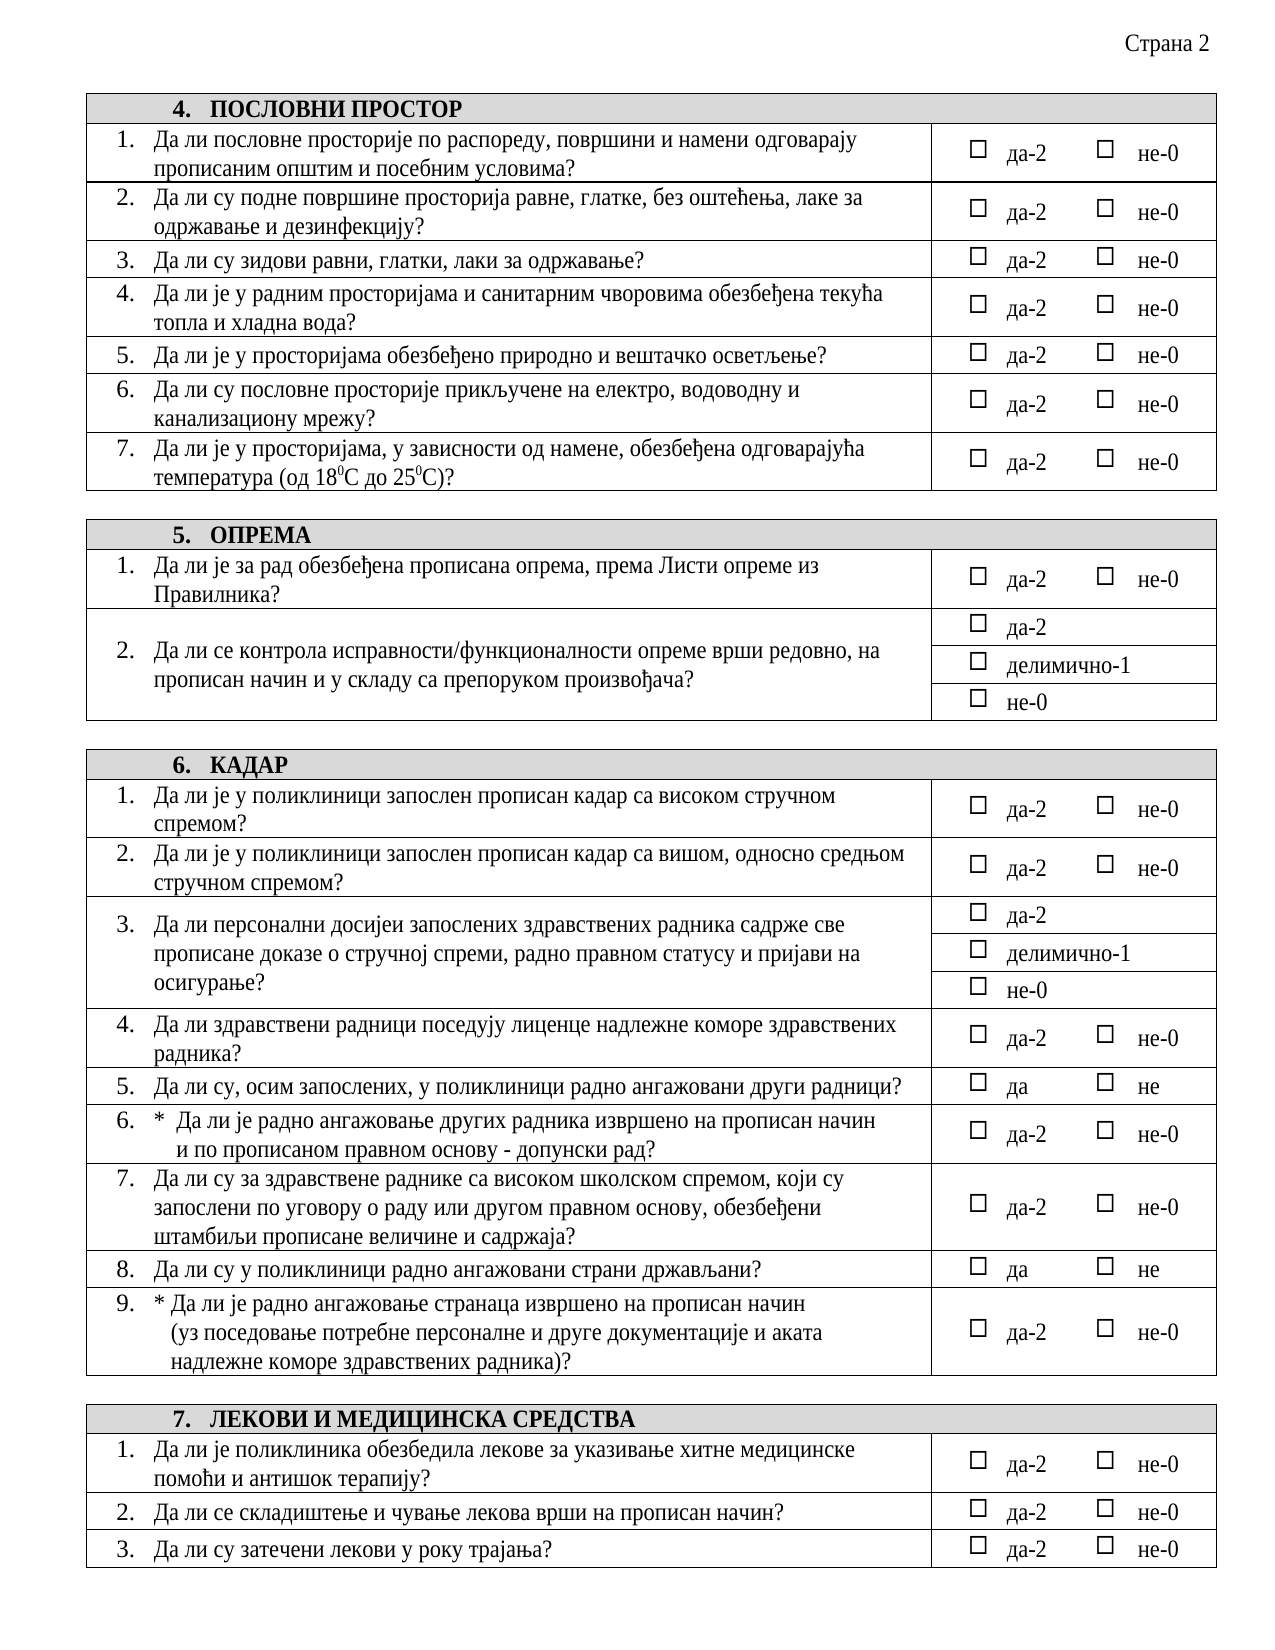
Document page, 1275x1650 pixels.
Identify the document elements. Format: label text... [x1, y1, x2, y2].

table_cell Да ли су подне површине просторија равне, глатке, без оштећења, лаке за одржавање и дезинфекцију? [87, 183, 931, 240]
table_cell да-2 [995, 374, 1084, 432]
table_cell да-2 [995, 1493, 1084, 1529]
table_cell [932, 684, 957, 720]
table_cell [957, 1164, 995, 1250]
table_cell [932, 1105, 957, 1162]
table_cell не-0 [1126, 1493, 1216, 1529]
table_cell [957, 1288, 995, 1374]
table_cell [1084, 374, 1126, 432]
table_cell да [995, 1251, 1084, 1287]
table_cell не-0 [1126, 337, 1216, 373]
table_cell [932, 1434, 957, 1492]
table_cell [957, 183, 995, 240]
table_cell не [1126, 1251, 1216, 1287]
table_cell не-0 [1126, 124, 1216, 181]
table_cell Да ли је поликлиника обезбедила лекове за указивање хитне медицинске помоћи и антишок терапију? [87, 1434, 931, 1492]
table_cell [1084, 183, 1126, 240]
table_header Кадар [87, 750, 1216, 779]
table_cell Да ли је у поликлиници запослен прописан кадар са високом стручном спремом? [87, 780, 931, 837]
table_cell да-2 [995, 241, 1084, 277]
table_cell делимично-1 [995, 934, 1216, 971]
table_cell [1084, 1164, 1126, 1250]
table_cell [957, 337, 995, 373]
table_cell [932, 183, 957, 240]
table_cell [957, 1009, 995, 1067]
table_cell [932, 934, 957, 971]
table_cell [1084, 433, 1126, 490]
table_cell [1084, 1009, 1126, 1067]
table_cell [932, 1288, 957, 1374]
table_cell Да ли су затечени лекови у року трајања? [87, 1530, 931, 1567]
table_cell [1084, 780, 1126, 837]
table_cell * Да ли је радно ангажовање других радника извршено на прописан начин и по прописаном правном основу - допунски рад? [87, 1105, 931, 1162]
table_cell да-2 [995, 278, 1084, 336]
table_cell да [995, 1068, 1084, 1104]
table_cell да-2 [995, 124, 1084, 181]
table_cell [1084, 1288, 1126, 1374]
table_cell [932, 1251, 957, 1287]
table_cell [957, 897, 995, 933]
table_cell [957, 972, 995, 1008]
table_cell [932, 1068, 957, 1104]
table_cell Да ли пословне просторије по распореду, површини и намени одговарају прописаним општим и посебним условима? [87, 124, 931, 181]
table_cell не [1126, 1068, 1216, 1104]
table_cell [1084, 1068, 1126, 1104]
table_cell [932, 609, 957, 645]
table_cell Да ли су у поликлиници радно ангажовани страни држављани? [87, 1251, 931, 1287]
table_cell да-2 [995, 1009, 1084, 1067]
table_cell Да ли је у радним просторијама и санитарним чворовима обезбеђена текућа топла и хладна вода? [87, 278, 931, 336]
table_cell [932, 433, 957, 490]
table_cell [932, 241, 957, 277]
table_cell [932, 780, 957, 837]
table_cell [932, 838, 957, 896]
table_cell [1084, 1251, 1126, 1287]
table_cell не-0 [1126, 374, 1216, 432]
table_cell [957, 1105, 995, 1162]
table_cell да-2 [995, 1164, 1084, 1250]
table_cell не-0 [995, 972, 1216, 1008]
table_cell [1084, 550, 1126, 608]
table_cell * Да ли је радно ангажовање странаца извршено на прописан начин (уз поседовање потребне персоналне и друге документације и аката надлежне коморе здравствених радника)? [87, 1288, 931, 1374]
table_cell [957, 374, 995, 432]
table_cell Да ли су за здравствене раднике са високом школском спремом, који су запослени по уговору о раду или другом правном основу, обезбеђени штамбиљи прописане величине и садржаја? [87, 1164, 931, 1250]
table_cell [957, 1068, 995, 1104]
table_cell [932, 337, 957, 373]
table_cell Да ли су пословне просторије прикључене на електро, водоводну и канализациону мрежу? [87, 374, 931, 432]
table_cell не-0 [1126, 1288, 1216, 1374]
table_cell [957, 278, 995, 336]
table_cell [957, 780, 995, 837]
table_header пословни простор [87, 94, 1216, 123]
table_cell [1084, 1530, 1126, 1567]
table_cell не-0 [1126, 550, 1216, 608]
table_cell да-2 [995, 550, 1084, 608]
table_cell делимично-1 [995, 646, 1216, 682]
table_cell [932, 124, 957, 181]
table_cell не-0 [995, 684, 1216, 720]
table_cell [957, 646, 995, 682]
table_cell не-0 [1126, 1105, 1216, 1162]
table_cell Да ли здравствени радници поседују лиценце надлежне коморе здравствених радника? [87, 1009, 931, 1067]
table_cell Да ли је у просторијама обезбеђено природно и вештачко осветљење? [87, 337, 931, 373]
table_cell [932, 972, 957, 1008]
table_cell да-2 [995, 838, 1084, 896]
table_cell [932, 374, 957, 432]
table_cell да-2 [995, 1105, 1084, 1162]
table_cell не-0 [1126, 433, 1216, 490]
table_cell Да ли је у поликлиници запослен прописан кадар са вишом, односно средњом стручном спремом? [87, 838, 931, 896]
table_cell да-2 [995, 897, 1216, 933]
table_cell Да ли се контрола исправности/функционалности опреме врши редовно, на прописан начин и у складу са препоруком произвођача? [87, 609, 931, 720]
table_cell да-2 [995, 433, 1084, 490]
table_cell не-0 [1126, 278, 1216, 336]
table_cell [932, 1164, 957, 1250]
table_cell [957, 684, 995, 720]
table_cell [957, 241, 995, 277]
table_cell [1084, 838, 1126, 896]
table_cell [957, 1251, 995, 1287]
table_cell не-0 [1126, 780, 1216, 837]
table_header опрема [87, 520, 1216, 549]
table_cell не-0 [1126, 1530, 1216, 1567]
table_cell [1084, 337, 1126, 373]
table_cell [1084, 278, 1126, 336]
table_cell да-2 [995, 183, 1084, 240]
table_cell [932, 1530, 957, 1567]
table_cell [1084, 1493, 1126, 1529]
table_cell [957, 550, 995, 608]
table_cell да-2 [995, 780, 1084, 837]
table_cell [957, 1530, 995, 1567]
table_cell не-0 [1126, 838, 1216, 896]
table_cell Да ли су зидови равни, глатки, лаки за одржавање? [87, 241, 931, 277]
table_cell да-2 [995, 1434, 1084, 1492]
table_cell [957, 838, 995, 896]
table_cell да-2 [995, 337, 1084, 373]
table_header Лекови и медицинска средства [87, 1405, 1216, 1433]
table_cell [932, 897, 957, 933]
table_cell Да ли је у просторијама, у зависности од намене, обезбеђена одговарајућа температура (од 180С до 250С)? [87, 433, 931, 490]
table_cell Да ли су, осим запослених, у поликлиници радно ангажовани други радници? [87, 1068, 931, 1104]
table_cell [932, 646, 957, 682]
table_cell [957, 1434, 995, 1492]
table_cell не-0 [1126, 241, 1216, 277]
table_cell [932, 550, 957, 608]
table_cell [1084, 1434, 1126, 1492]
table_cell да-2 [995, 1530, 1084, 1567]
table_cell [1084, 1105, 1126, 1162]
table_cell [932, 1009, 957, 1067]
table_cell не-0 [1126, 1164, 1216, 1250]
table_cell да-2 [995, 609, 1216, 645]
table_cell Да ли се складиштење и чување лекова врши на прописан начин? [87, 1493, 931, 1529]
table_cell да-2 [995, 1288, 1084, 1374]
table_cell [932, 1493, 957, 1529]
table_cell [957, 609, 995, 645]
table_cell не-0 [1126, 1009, 1216, 1067]
table_cell [932, 278, 957, 336]
table_cell [957, 124, 995, 181]
table_cell [957, 1493, 995, 1529]
table_cell [957, 433, 995, 490]
table_cell [957, 934, 995, 971]
table_cell не-0 [1126, 1434, 1216, 1492]
table_cell Да ли је за рад обезбеђена прописана опрема, према Листи опреме из Правилника? [87, 550, 931, 608]
table_cell не-0 [1126, 183, 1216, 240]
table_cell [1084, 241, 1126, 277]
table_cell [1084, 124, 1126, 181]
table_cell Да ли персонални досијеи запослених здравствених радника садрже све прописане доказе о стручној спреми, радно правном статусу и пријави на осигурање? [87, 897, 931, 1008]
